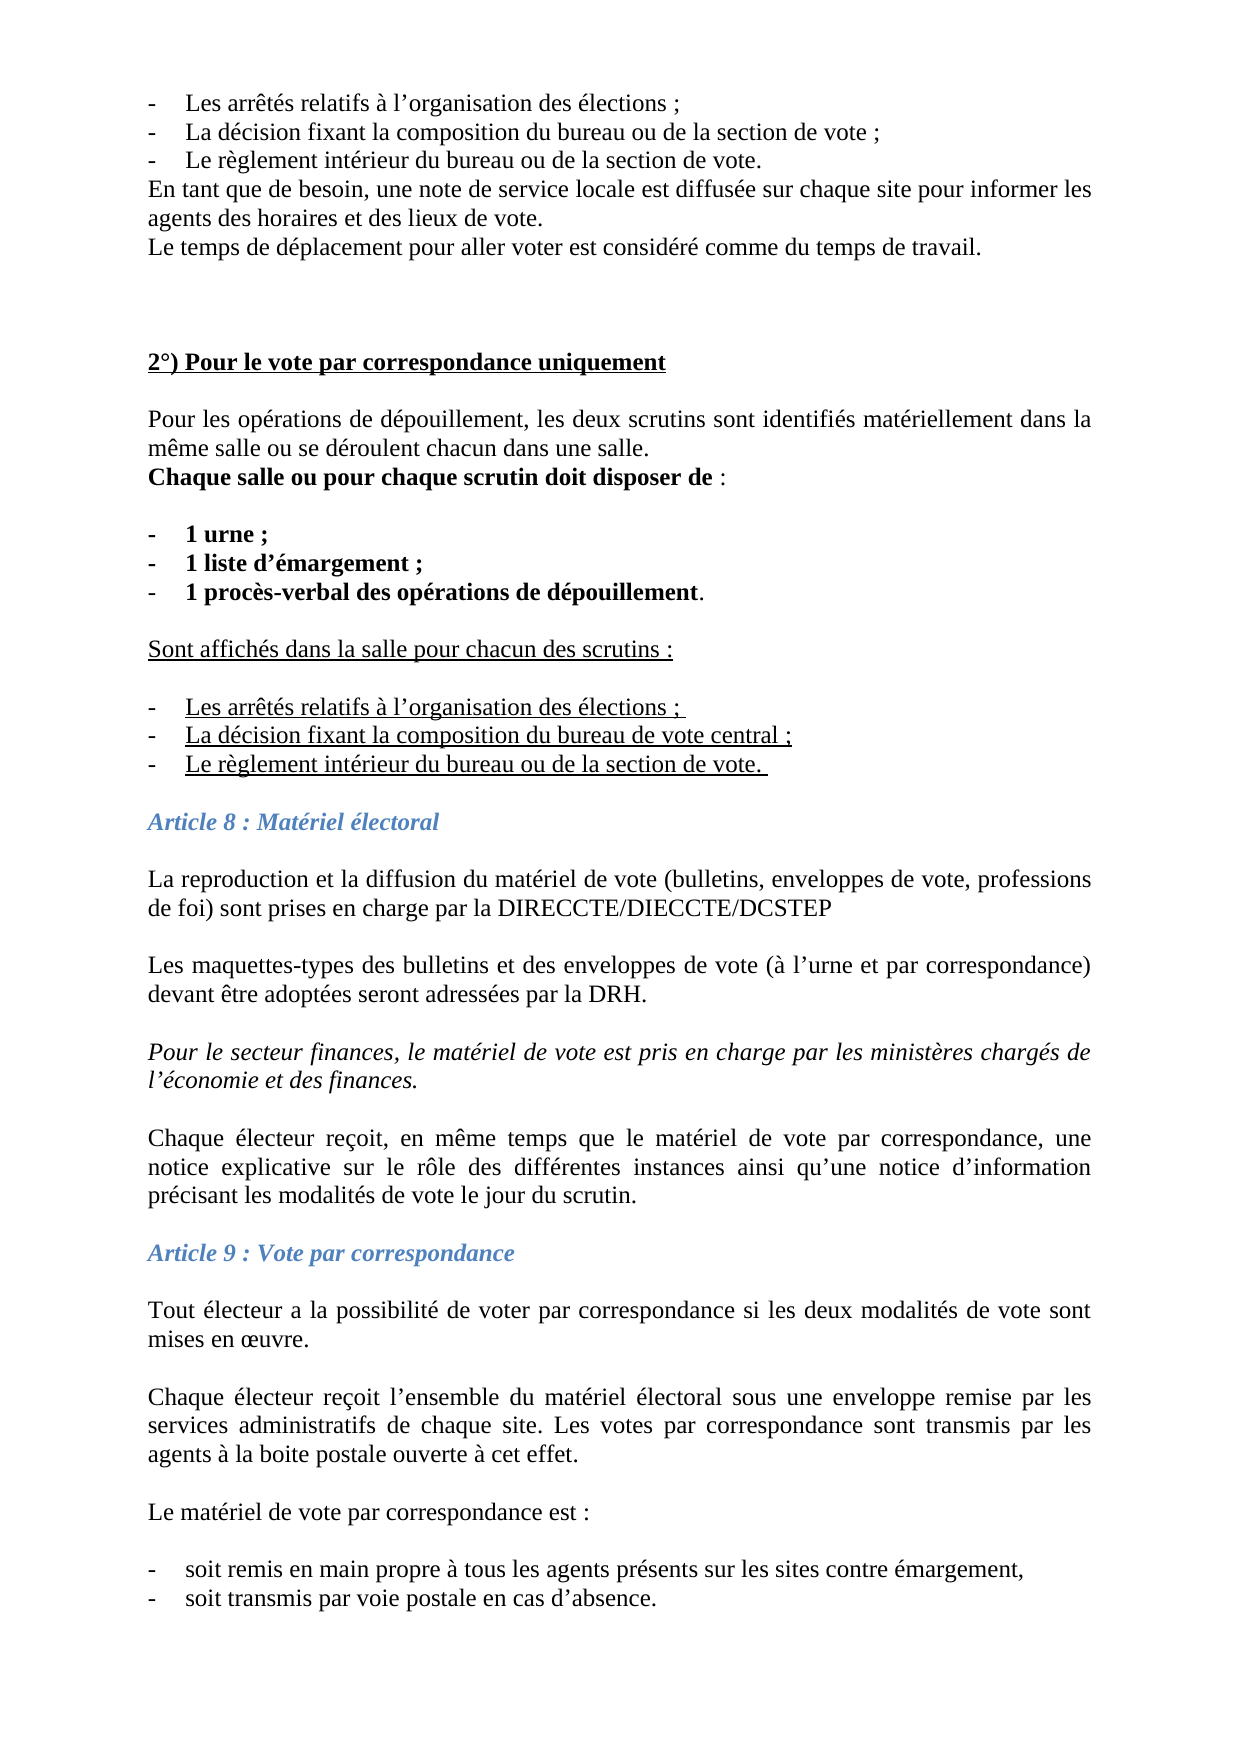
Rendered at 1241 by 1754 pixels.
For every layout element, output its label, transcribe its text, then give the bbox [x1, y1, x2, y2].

text Chaque salle ou pour chaque scrutin doit disposer de : [148, 462, 1093, 490]
list soit transmis par voie postale en cas d’absence. [148, 1583, 1093, 1612]
list La décision fixant la composition du bureau de vote central ; [148, 720, 1093, 749]
list Les arrêtés relatifs à l’organisation des élections ; [148, 692, 1093, 720]
list La décision fixant la composition du bureau ou de la section de vote ; [148, 117, 1093, 145]
text En tant que de besoin, une note de service locale est diffusée sur chaque site pour informer les agents des horaires et des lieux de vote. [148, 174, 1093, 232]
text La reproduction et la diffusion du matériel de vote (bulletins, enveloppes de vote, professions de foi) sont prises en charge par la DIRECCTE/DIECCTE/DCSTEP [148, 864, 1093, 922]
list Le règlement intérieur du bureau ou de la section de vote. [148, 749, 1093, 778]
text Article 9 : Vote par correspondance [148, 1238, 1093, 1267]
list Le règlement intérieur du bureau ou de la section de vote. [148, 145, 1093, 174]
text Article 8 : Matériel électoral [148, 807, 1093, 835]
text 2°) Pour le vote par correspondance uniquement [148, 347, 1093, 375]
list Les arrêtés relatifs à l’organisation des élections ; [148, 88, 1093, 117]
list 1 liste d’émargement ; [148, 548, 1093, 577]
text Tout électeur a la possibilité de voter par correspondance si les deux modalités de vote sont mises en œuvre. [148, 1295, 1093, 1353]
text Le matériel de vote par correspondance est : [148, 1497, 1093, 1525]
text Chaque électeur reçoit l’ensemble du matériel électoral sous une enveloppe remise par les services administratifs de chaque site. Les votes par correspondance sont transmis par les agents à la boite postale ouverte à cet effet. [148, 1382, 1093, 1468]
text Pour les opérations de dépouillement, les deux scrutins sont identifiés matériellement dans la même salle ou se déroulent chacun dans une salle. [148, 404, 1093, 462]
list 1 urne ; [148, 519, 1093, 548]
text Les maquettes-types des bulletins et des enveloppes de vote (à l’urne et par correspondance) devant être adoptées seront adressées par la DRH. [148, 950, 1093, 1008]
list soit remis en main propre à tous les agents présents sur les sites contre émargement, [148, 1554, 1093, 1583]
list 1 procès-verbal des opérations de dépouillement. [148, 577, 1093, 605]
text Sont affichés dans la salle pour chacun des scrutins : [148, 634, 1093, 663]
text Chaque électeur reçoit, en même temps que le matériel de vote par correspondance, une notice explicative sur le rôle des différentes instances ainsi qu’une notice d’information précisant les modalités de vote le jour du scrutin. [148, 1123, 1093, 1209]
text Le temps de déplacement pour aller voter est considéré comme du temps de travail. [148, 232, 1093, 260]
text Pour le secteur finances, le matériel de vote est pris en charge par les ministères chargés de l’économie et des finances. [148, 1037, 1093, 1094]
